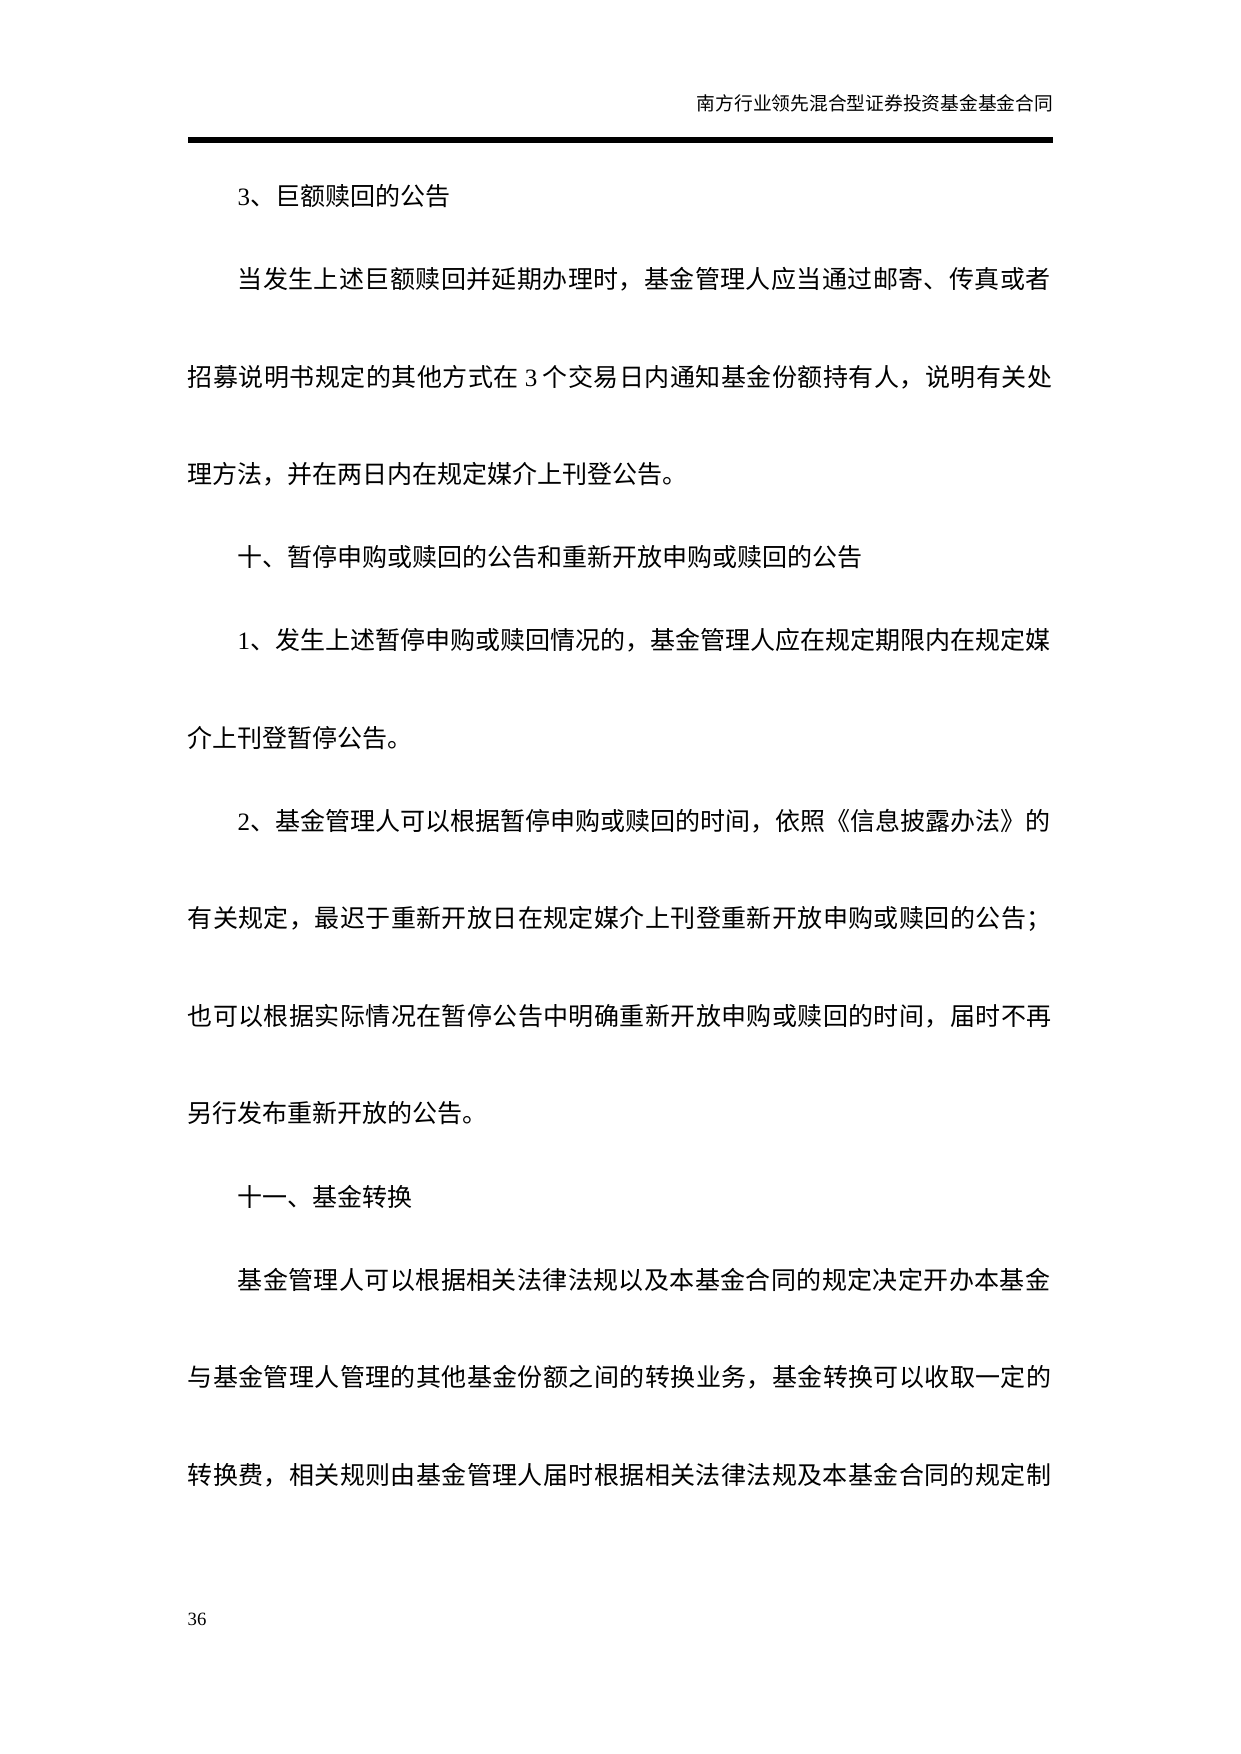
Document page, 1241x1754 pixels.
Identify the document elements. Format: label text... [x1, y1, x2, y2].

text 十、暂停申购或赎回的公告和重新开放申购或赎回的公告 [187, 523, 1053, 588]
text 当发生上述巨额赎回并延期办理时，基金管理人应当通过邮寄、传真或者招募说明书规定的其他方式在3个交易日内通知基金份额持有人，说明有关处理方法，并在两日内在规定媒介上刊登公告。 [187, 245, 1053, 505]
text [187, 1246, 1053, 1506]
text 1、发生上述暂停申购或赎回情况的，基金管理人应在规定期限内在规定媒介上刊登暂停公告。 [187, 606, 1053, 769]
text 十一、基金转换 [187, 1163, 1053, 1228]
text 3、巨额赎回的公告 [187, 162, 1053, 227]
text 2、基金管理人可以根据暂停申购或赎回的时间，依照《信息披露办法》的有关规定，最迟于重新开放日在规定媒介上刊登重新开放申购或赎回的公告；也可以根据实际情况在暂停公告中明确重新开放申购或赎回的时间，届时不再另行发布重新开放的公告。 [187, 787, 1053, 1144]
